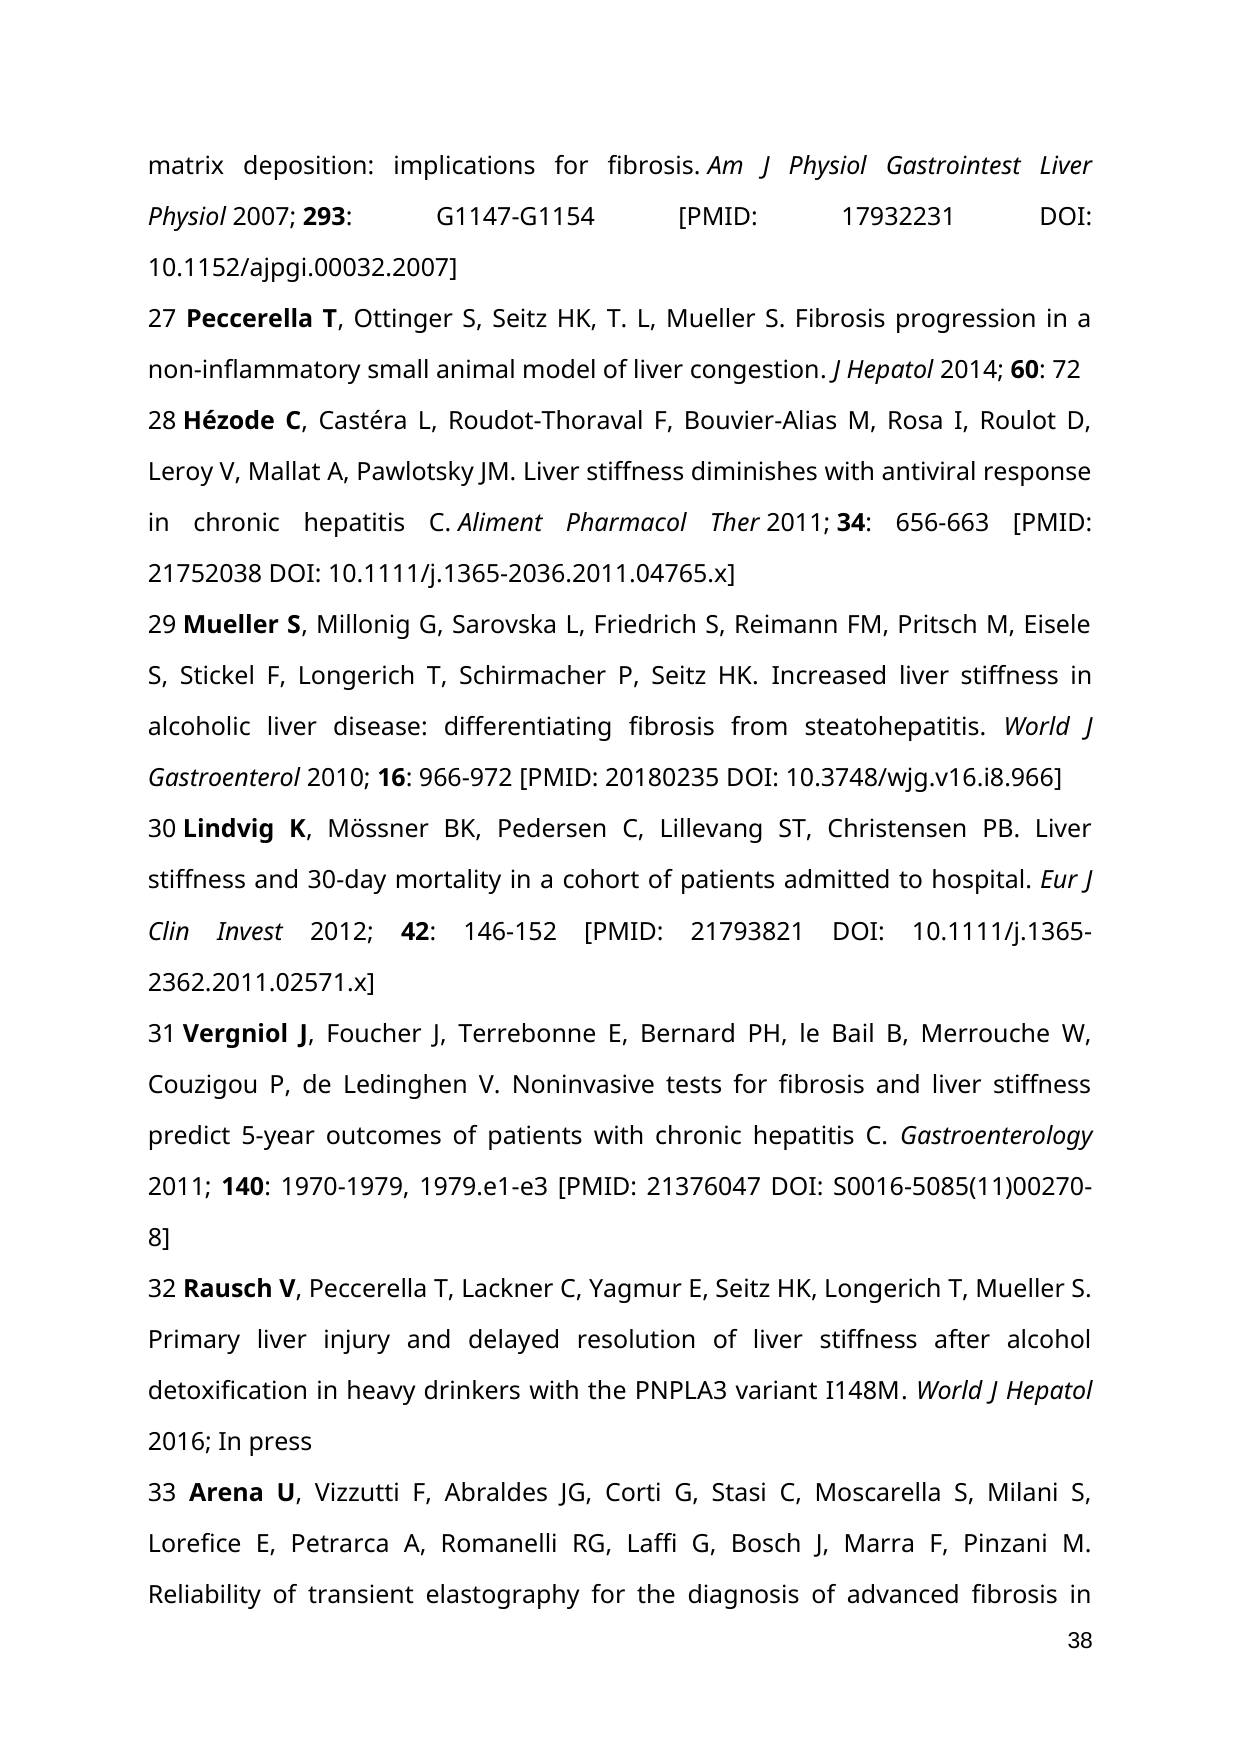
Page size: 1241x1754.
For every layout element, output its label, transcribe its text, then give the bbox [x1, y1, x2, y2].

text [148, 1475, 1093, 1611]
text 28 Hézode C, Castéra L, Roudot-Thoraval F, Bouvier-Alias M, Rosa I, Roulot D, Leroy V, Mallat A, Pawlotsky JM. Liver stiffness diminishes with antiviral response in chronic hepatitis C. Aliment Pharmacol Ther 2011; 34: 656-663 [PMID: 21752038 DOI: 10.1111/j.1365-2036.2011.04765.x] [148, 403, 1093, 590]
text 31 Vergniol J, Foucher J, Terrebonne E, Bernard PH, le Bail B, Merrouche W, Couzigou P, de Ledinghen V. Noninvasive tests for fibrosis and liver stiffness predict 5-year outcomes of patients with chronic hepatitis C. Gastroenterology 2011; 140: 1970-1979, 1979.e1-e3 [PMID: 21376047 DOI: S0016-5085(11)00270-8] [148, 1015, 1093, 1253]
text 30 Lindvig K, Mössner BK, Pedersen C, Lillevang ST, Christensen PB. Liver stiffness and 30-day mortality in a cohort of patients admitted to hospital. Eur J Clin Invest 2012; 42: 146-152 [PMID: 21793821 DOI: 10.1111/j.1365-2362.2011.02571.x] [148, 811, 1093, 998]
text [148, 148, 1093, 284]
text 29 Mueller S, Millonig G, Sarovska L, Friedrich S, Reimann FM, Pritsch M, Eisele S, Stickel F, Longerich T, Schirmacher P, Seitz HK. Increased liver stiffness in alcoholic liver disease: differentiating fibrosis from steatohepatitis. World J Gastroenterol 2010; 16: 966-972 [PMID: 20180235 DOI: 10.3748/wjg.v16.i8.966] [148, 607, 1093, 794]
text 32 Rausch V, Peccerella T, Lackner C, Yagmur E, Seitz HK, Longerich T, Mueller S. Primary liver injury and delayed resolution of liver stiffness after alcohol detoxification in heavy drinkers with the PNPLA3 variant I148M. World J Hepatol 2016; in press [148, 1271, 1093, 1458]
text 27 Peccerella T, Ottinger S, Seitz HK, T. L, Mueller S. Fibrosis progression in a non-inflammatory small animal model of liver congestion. J Hepatol 2014; 60: 72 [148, 301, 1093, 386]
